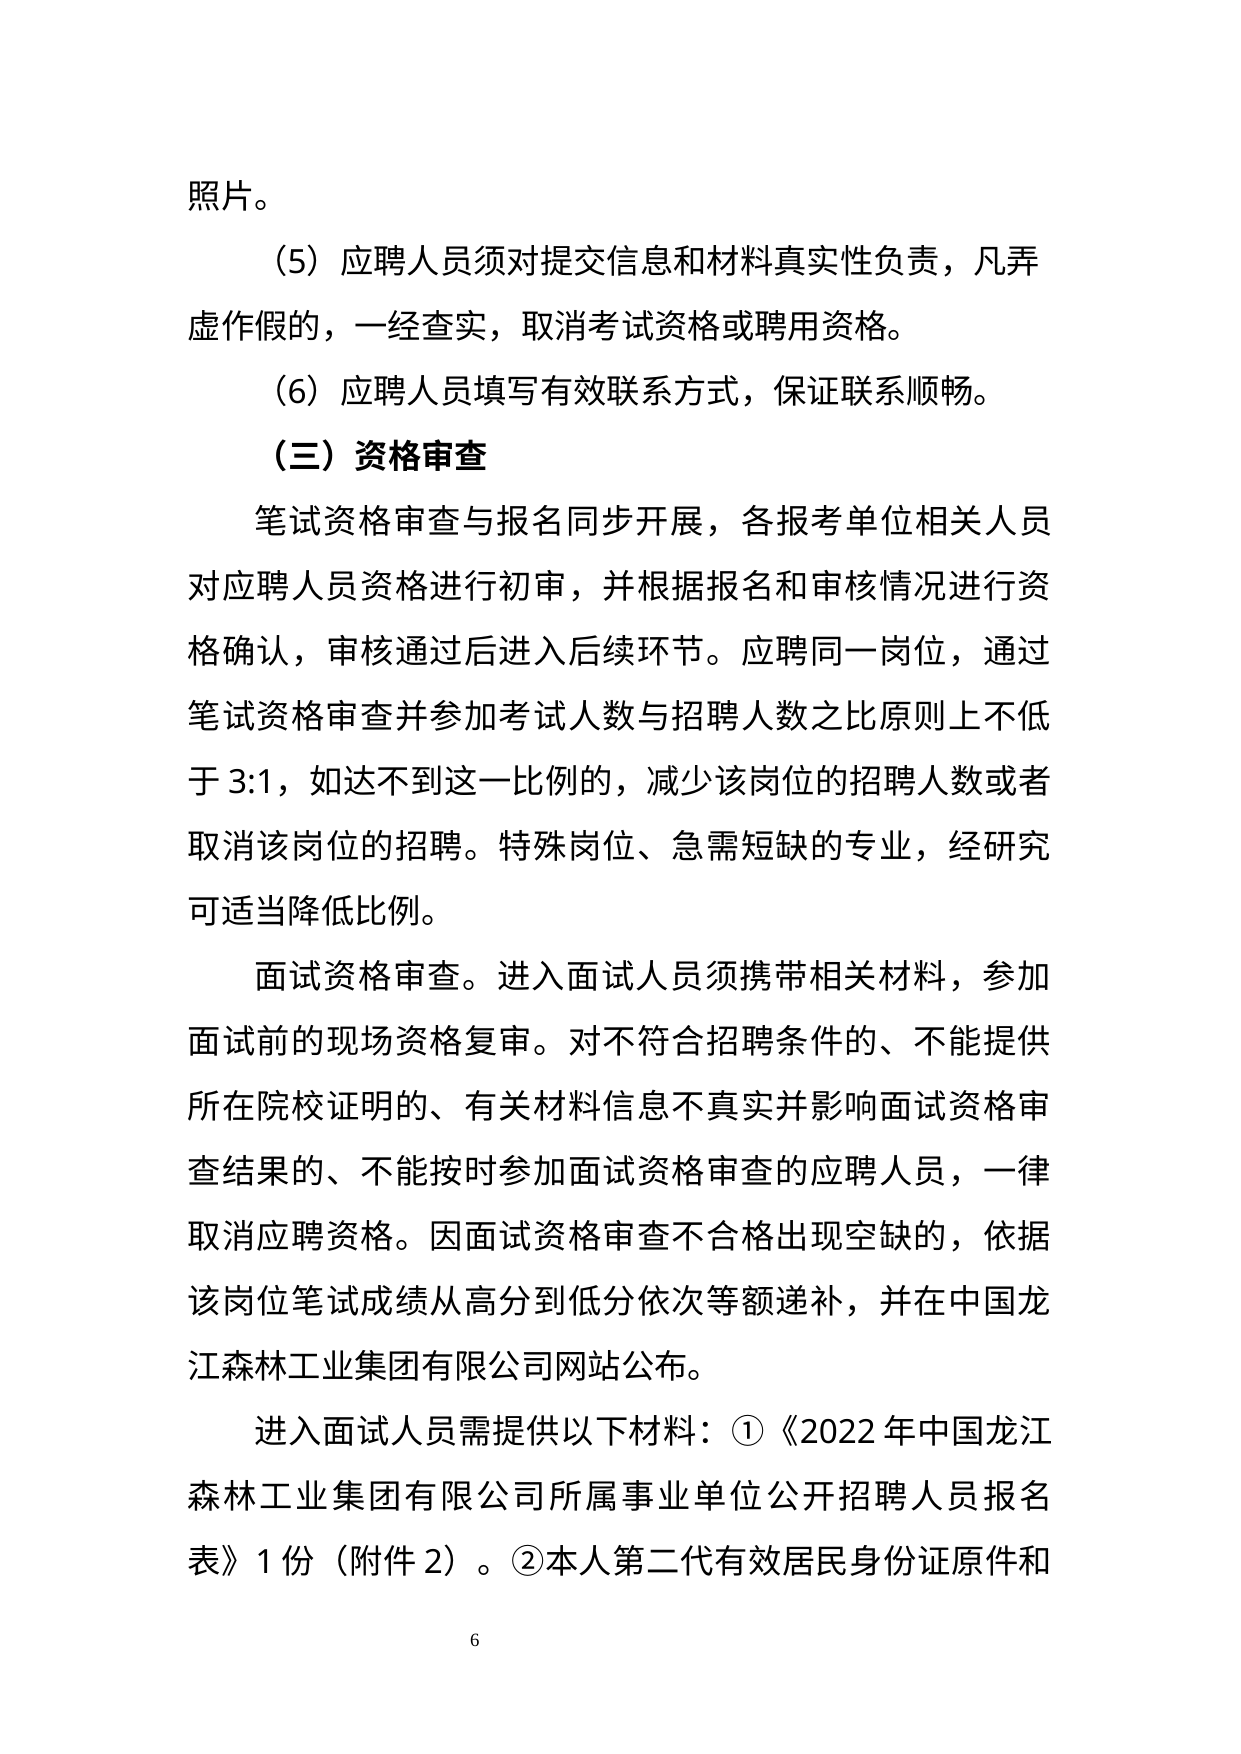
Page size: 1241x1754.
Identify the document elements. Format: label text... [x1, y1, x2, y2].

text 笔试资格审查与报名同步开展，各报考单位相关人员对应聘人员资格进行初审，并根据报名和审核情况进行资格确认，审核通过后进入后续环节。应聘同一岗位，通过笔试资格审查并参加考试人数与招聘人数之比原则上不低于3:1，如达不到这一比例的，减少该岗位的招聘人数或者取消该岗位的招聘。特殊岗位、急需短缺的专业，经研究可适当降低比例。 [187, 487, 1053, 942]
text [187, 162, 1053, 227]
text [187, 1397, 1053, 1592]
text 面试资格审查。进入面试人员须携带相关材料，参加面试前的现场资格复审。对不符合招聘条件的、不能提供所在院校证明的、有关材料信息不真实并影响面试资格审查结果的、不能按时参加面试资格审查的应聘人员，一律取消应聘资格。因面试资格审查不合格出现空缺的，依据该岗位笔试成绩从高分到低分依次等额递补，并在中国龙江森林工业集团有限公司网站公布。 [187, 942, 1053, 1397]
text （三）资格审查 [187, 422, 1053, 487]
text （6）应聘人员填写有效联系方式，保证联系顺畅。 [187, 357, 1053, 422]
text （5）应聘人员须对提交信息和材料真实性负责，凡弄虚作假的，一经查实，取消考试资格或聘用资格。 [187, 227, 1053, 357]
